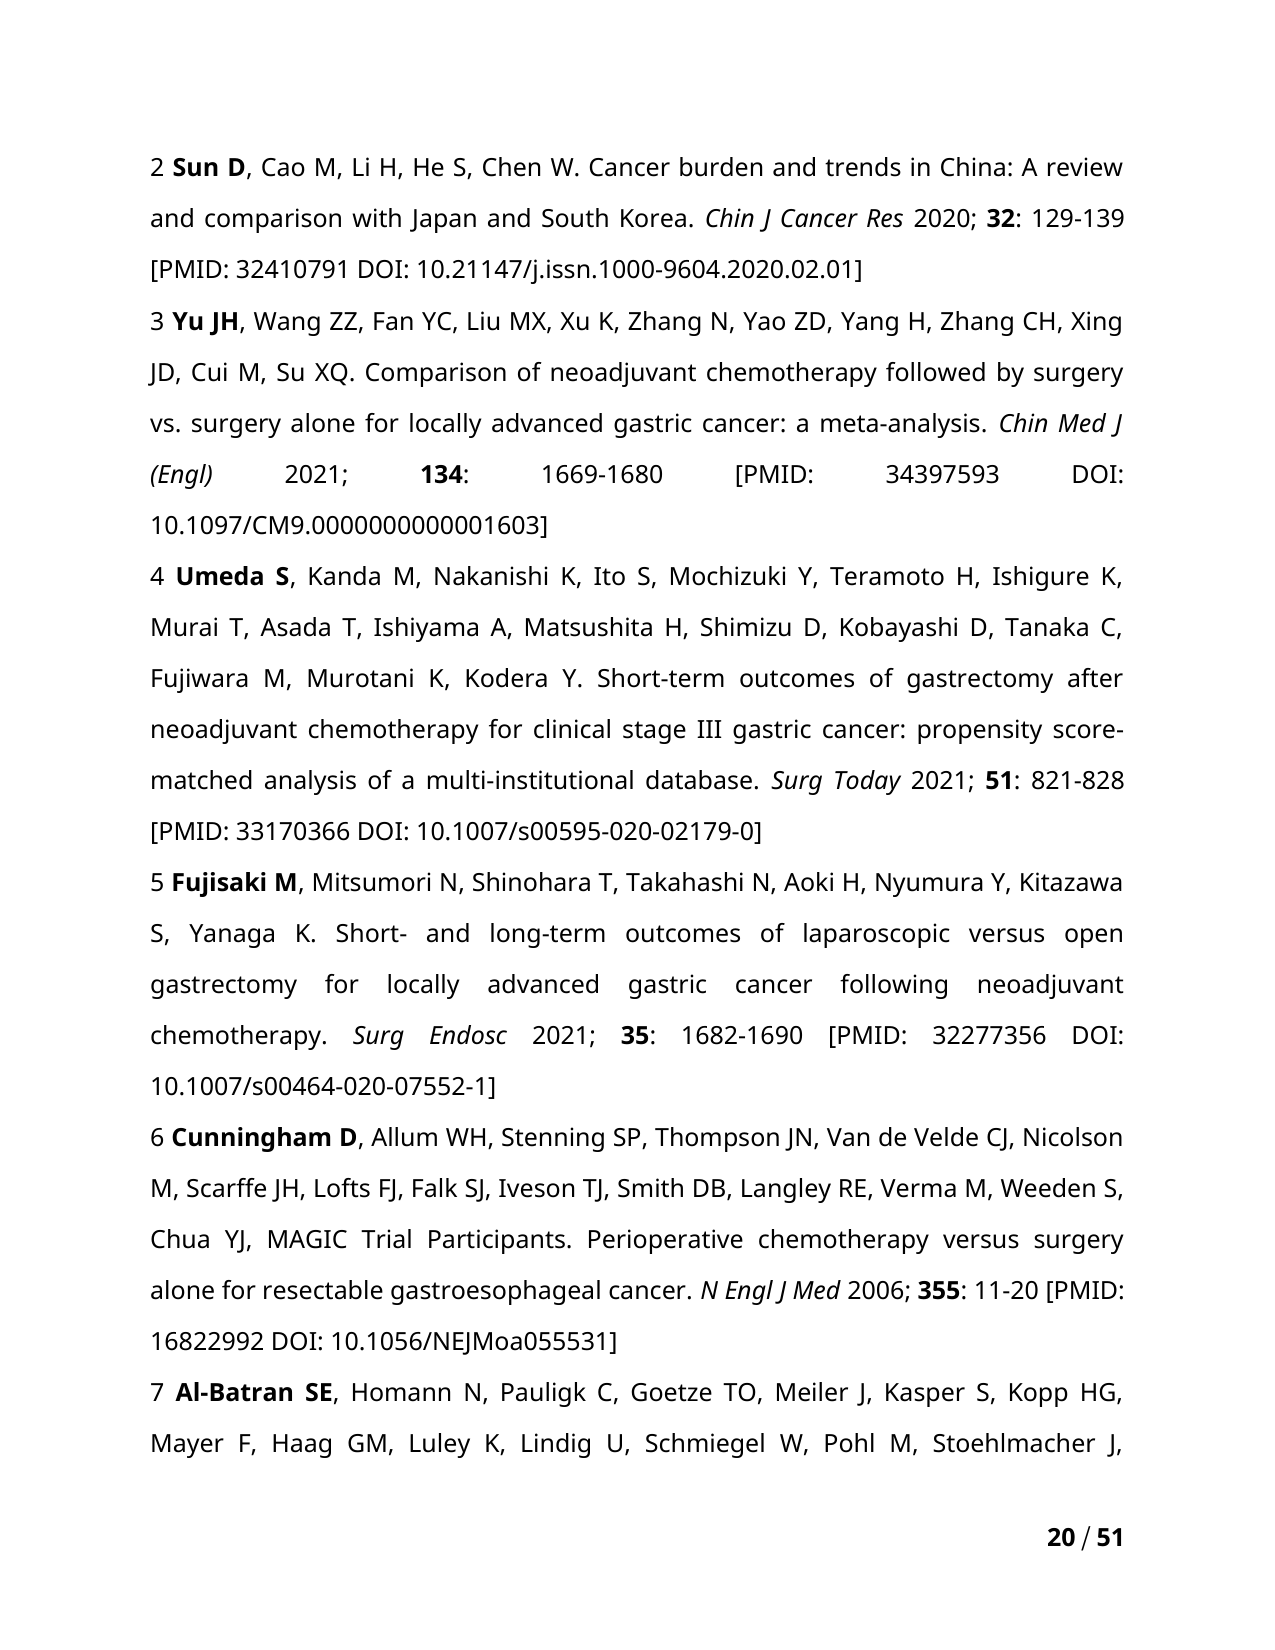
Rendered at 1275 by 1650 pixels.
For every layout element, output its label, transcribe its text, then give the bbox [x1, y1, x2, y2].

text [150, 1375, 1125, 1460]
text 2 Sun D, Cao M, Li H, He S, Chen W. Cancer burden and trends in China: A review and comparison with Japan and South Korea. Chin J Cancer Res 2020; 32: 129-139 [PMID: 32410791 DOI: 10.21147/j.issn.1000-9604.2020.02.01] [150, 150, 1125, 286]
text 6 Cunningham D, Allum WH, Stenning SP, Thompson JN, Van de Velde CJ, Nicolson M, Scarffe JH, Lofts FJ, Falk SJ, Iveson TJ, Smith DB, Langley RE, Verma M, Weeden S, Chua YJ, MAGIC Trial Participants. Perioperative chemotherapy versus surgery alone for resectable gastroesophageal cancer. N Engl J Med 2006; 355: 11-20 [PMID: 16822992 DOI: 10.1056/NEJMoa055531] [150, 1120, 1125, 1358]
text 3 Yu JH, Wang ZZ, Fan YC, Liu MX, Xu K, Zhang N, Yao ZD, Yang H, Zhang CH, Xing JD, Cui M, Su XQ. Comparison of neoadjuvant chemotherapy followed by surgery vs. surgery alone for locally advanced gastric cancer: a meta-analysis. Chin Med J (Engl) 2021; 134: 1669-1680 [PMID: 34397593 DOI: 10.1097/CM9.0000000000001603] [150, 303, 1125, 541]
text 5 Fujisaki M, Mitsumori N, Shinohara T, Takahashi N, Aoki H, Nyumura Y, Kitazawa S, Yanaga K. Short- and long-term outcomes of laparoscopic versus open gastrectomy for locally advanced gastric cancer following neoadjuvant chemotherapy. Surg Endosc 2021; 35: 1682-1690 [PMID: 32277356 DOI: 10.1007/s00464-020-07552-1] [150, 864, 1125, 1103]
text 4 Umeda S, Kanda M, Nakanishi K, Ito S, Mochizuki Y, Teramoto H, Ishigure K, Murai T, Asada T, Ishiyama A, Matsushita H, Shimizu D, Kobayashi D, Tanaka C, Fujiwara M, Murotani K, Kodera Y. Short-term outcomes of gastrectomy after neoadjuvant chemotherapy for clinical stage III gastric cancer: propensity score-matched analysis of a multi-institutional database. Surg Today 2021; 51: 821-828 [PMID: 33170366 DOI: 10.1007/s00595-020-02179-0] [150, 558, 1125, 848]
